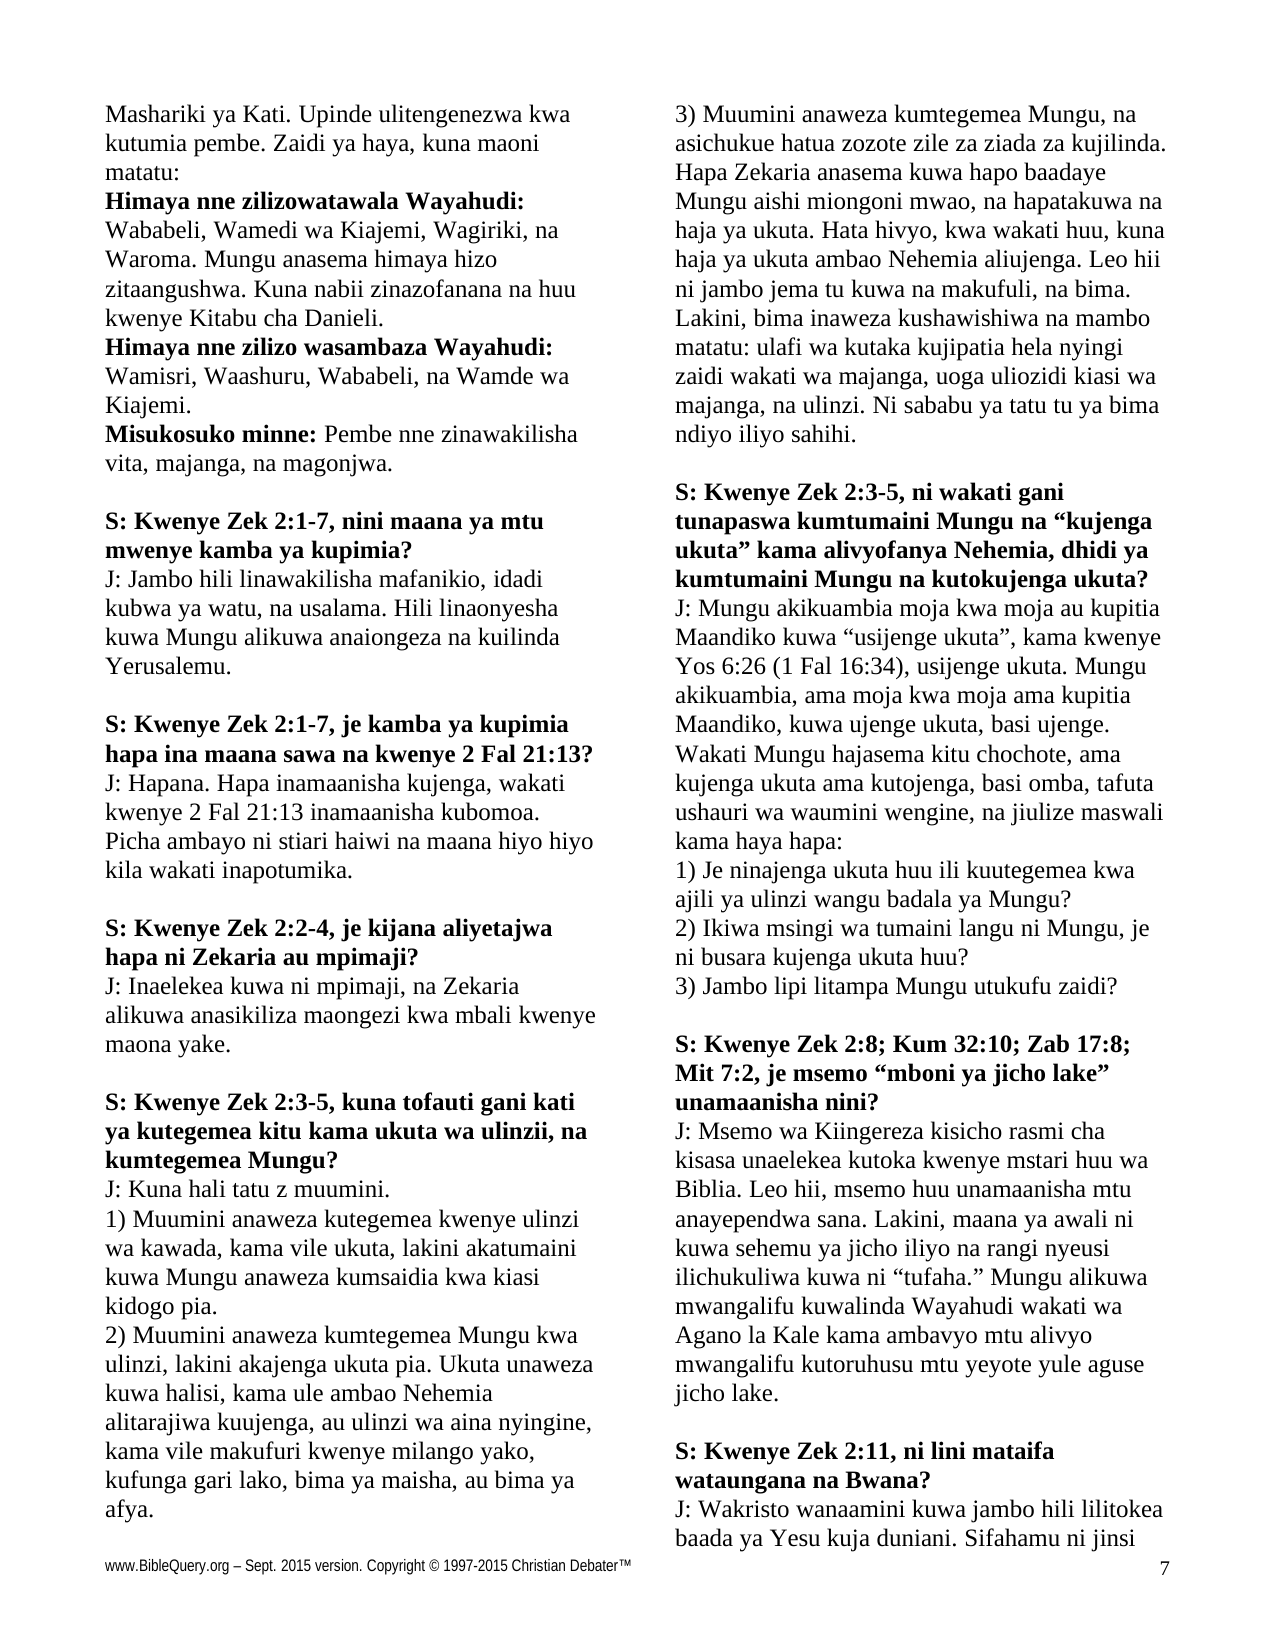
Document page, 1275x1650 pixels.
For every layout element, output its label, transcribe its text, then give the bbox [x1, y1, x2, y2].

text S: Kwenye Zek 2:1-7, je kamba ya kupimia hapa ina maana sawa na kwenye 2 Fal 21:13? [105, 709, 600, 767]
text S: Kwenye Zek 2:2-4, je kijana aliyetajwa hapa ni Zekaria au mpimaji? [105, 913, 600, 971]
text J: Kuna hali tatu z muumini. [105, 1174, 600, 1203]
text Hapa Zekaria anasema kuwa hapo baadaye Mungu aishi miongoni mwao, na hapatakuwa na haja ya ukuta. Hata hivyo, kwa wakati huu, kuna haja ya ukuta ambao Nehemia aliujenga. Leo hii ni jambo jema tu kuwa na makufuli, na bima. Lakini, bima inaweza kushawishiwa na mambo matatu: ulafi wa kutaka kujipatia hela nyingi zaidi wakati wa majanga, uoga uliozidi kiasi wa majanga, na ulinzi. Ni sababu ya tatu tu ya bima ndiyo iliyo sahihi. [675, 157, 1170, 448]
text S: Kwenye Zek 2:1-7, nini maana ya mtu mwenye kamba ya kupimia? [105, 506, 600, 564]
text J: Jambo hili linawakilisha mafanikio, idadi kubwa ya watu, na usalama. Hili linaonyesha kuwa Mungu alikuwa anaiongeza na kuilinda Yerusalemu. [105, 564, 600, 680]
text 2) Ikiwa msingi wa tumaini langu ni Mungu, je ni busara kujenga ukuta huu? [675, 913, 1170, 971]
text S: Kwenye Zek 2:3-5, kuna tofauti gani kati ya kutegemea kitu ukuta wa ulinzii, na kumtegemea Mungu? [105, 1087, 600, 1174]
text 1) Muumini anaweza kutegemea kwenye ulinzi wa kawada, vile ukuta, lakini akatumaini kuwa Mungu anaweza kumsaidia kwa kiasi kidogo pia. [105, 1203, 600, 1320]
text S: Kwenye Zek 2:11, ni lini mataifa wataungana na Bwana? [675, 1436, 1170, 1494]
text J: Msemo wa Kiingereza kisicho rasmi cha kisasa unaelekea kutoka kwenye mstari huu wa Biblia. Leo hii, msemo huu unamaanisha mtu anayependwa . Lakini, maana ya awali ni kuwa sehemu ya jicho iliyo na rangi nyeusi ilichukuliwa kuwa ni “tufaha.” Mungu alikuwa mwangalifu kuwalinda Wayahudi wakati wa Agano la Kale ambavyo mtu alivyo mwangalifu kutoruhusu mtu yeyote yule aguse jicho lake. [675, 1116, 1170, 1407]
text 3) Muumini anaweza kumtegemea Mungu, na asichukue hatua zozote zile za ziada za kujilinda. [675, 99, 1170, 157]
text J: Hapana. Hapa inamaanisha kujenga, wakati kwenye 2 Fal 21:13 inamaanisha kubomoa. Picha ambayo ni stiari haiwi na maana hiyo hiyo kila wakati inapotumika. [105, 767, 600, 884]
text Himaya nne zilizo wasambaza Wayahudi: Wamisri, Waashuru, Wababeli, na Wamde wa Kiajemi. [105, 332, 600, 419]
text 3) Jambo lipi litampa Mungu utukufu zaidi? [675, 971, 1170, 1000]
text J: Inaelekea kuwa ni mpimaji, na Zekaria alikuwa anasikiliza maongezi kwa mbali kwenye maona yake. [105, 971, 600, 1058]
text 1) Je ninajenga ukuta huu ili kuutegemea kwa ajili ya ulinzi wangu badala ya Mungu? [675, 855, 1170, 913]
text J: Mungu akikuambia moja kwa moja au kupitia Maandiko kuwa “usijenge ukuta”, kwenye Yos 6:26 (1 Fal 16:34), usijenge ukuta. Mungu akikuambia, ama moja kwa moja ama kupitia Maandiko, kuwa ujenge ukuta, basi ujenge. Wakati Mungu hajasema kitu chochote, ama kujenga ukuta ama kutojenga, basi omba, tafuta ushauri wa waumini wengine, na jiulize maswali haya hapa: [675, 593, 1170, 855]
text 2) Muumini anaweza kumtegemea Mungu kwa ulinzi, lakini akajenga ukuta pia. Ukuta unaweza kuwa halisi, kama ule ambao Nehemia alitarajiwa kuujenga, au ulinzi wa aina nyingine, vile makufuri kwenye milango yako, kufunga gari lako, bima ya maisha, au bima ya afya. [105, 1320, 600, 1523]
text S: Kwenye Zek 2:8; Kum 32:10; Zab 17:8; Mit 7:2, je msemo “mboni ya jicho lake” unamaanisha nini? [675, 1029, 1170, 1116]
text Misukosuko minne: Pembe nne zinawakilisha vita, majanga, na magonjwa. [105, 419, 600, 477]
text S: Kwenye Zek 2:3-5, ni wakati gani tunapaswa kumtumaini Mungu na “kujenga ukuta” alivyofanya Nehemia, dhidi ya kumtumaini Mungu na kutokujenga ukuta? [675, 477, 1170, 593]
text Himaya nne zilizowatawala Wayahudi: Wababeli, Wamedi wa Kiajemi, Wagiriki, na Waroma. Mungu anasema himaya hizo zitaangushwa. Kuna nabii zinazofanana na huu kwenye Kitabu cha Danieli. [105, 186, 600, 332]
